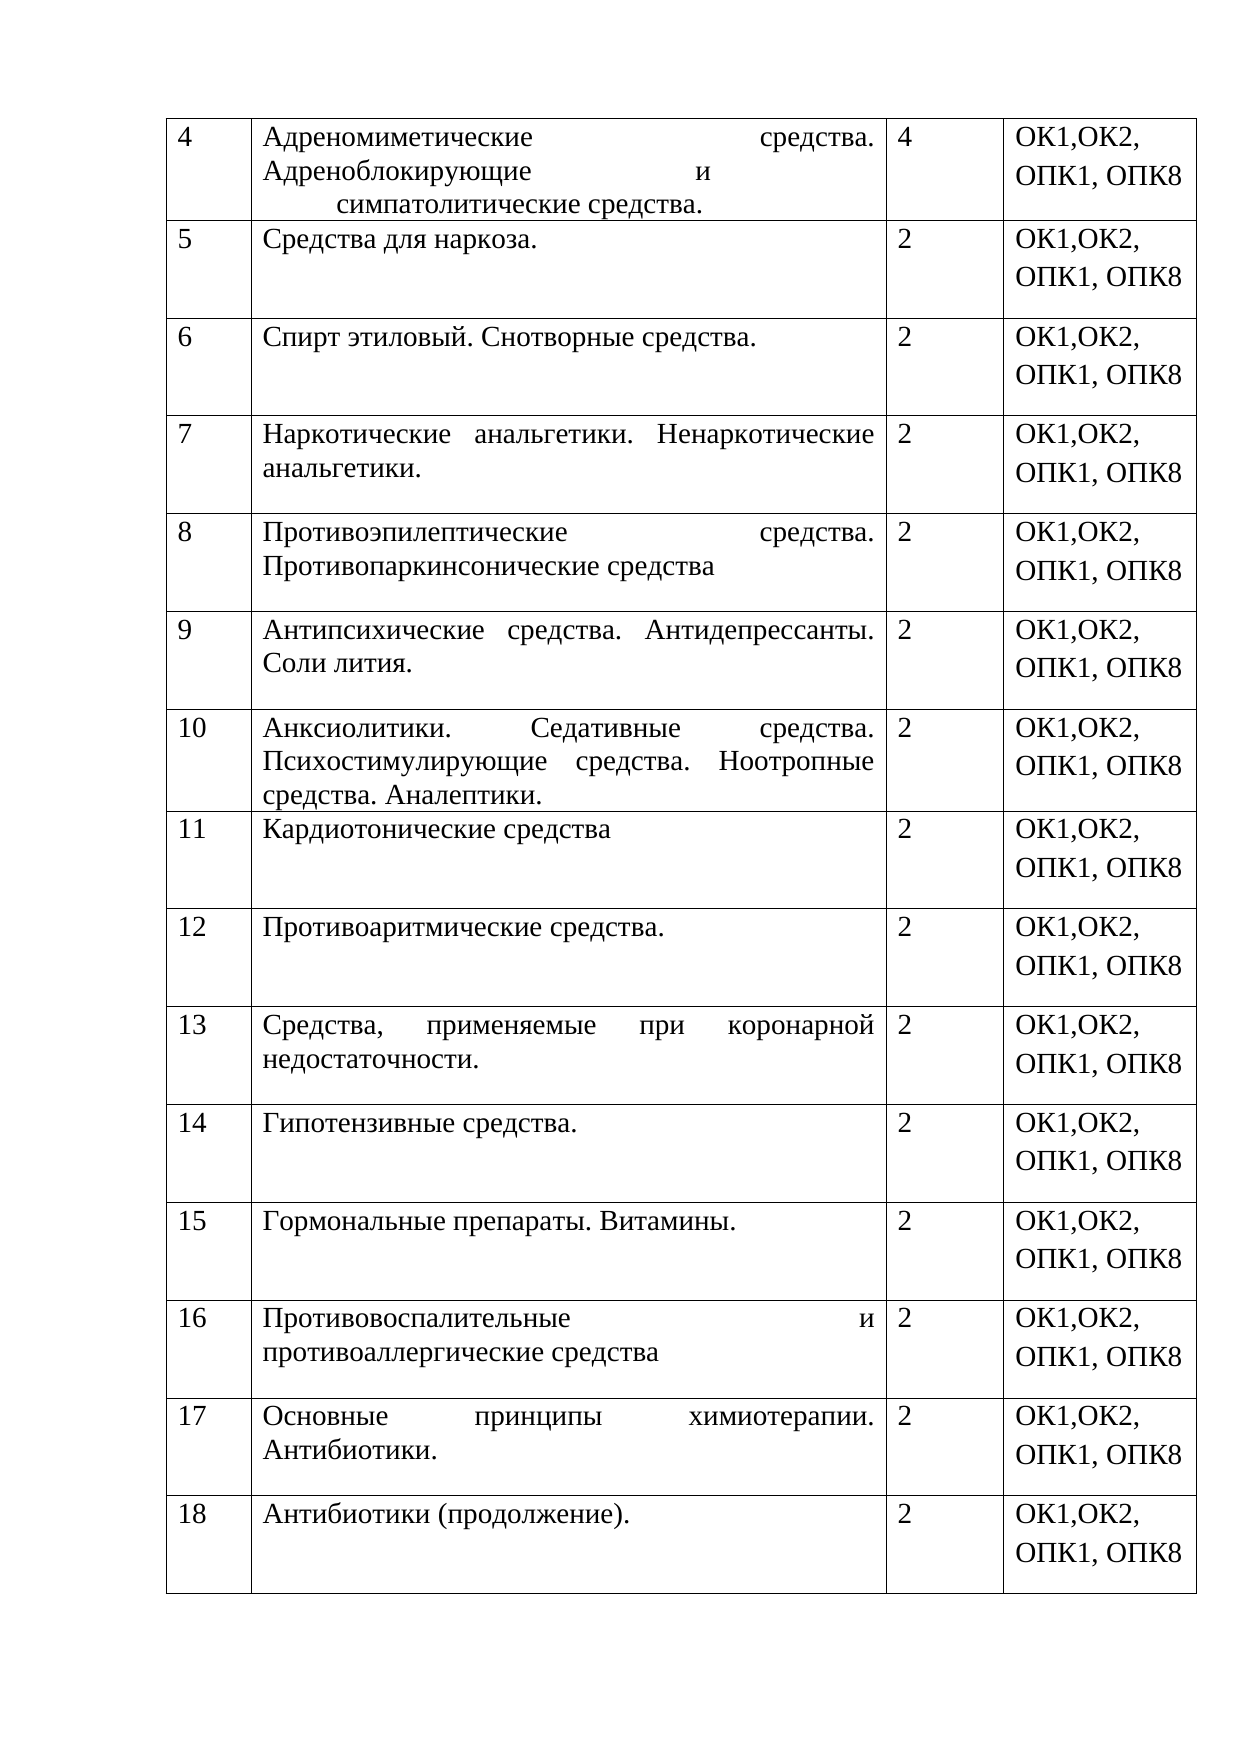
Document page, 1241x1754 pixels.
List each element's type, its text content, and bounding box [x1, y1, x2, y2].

table_cell 18 [167, 1496, 251, 1593]
table_cell 15 [167, 1203, 251, 1299]
table_cell ОК1,ОК2, ОПК1, ОПК8 [1004, 1399, 1196, 1495]
table_cell 9 [167, 612, 251, 709]
table_cell 12 [167, 909, 251, 1006]
table_cell Адреномиметические средства. Адреноблокирующие и симпатолитические средства. [252, 119, 886, 220]
table_cell Антипсихические средства. Антидепрессанты. Соли лития. [252, 612, 886, 709]
table_cell Противоэпилептические средства. Противопаркинсонические средства [252, 514, 886, 611]
table_cell 2 [887, 514, 1003, 611]
table_cell 8 [167, 514, 251, 611]
table_cell Средства, применяемые при коронарной недостаточности. [252, 1007, 886, 1104]
table_cell 5 [167, 221, 251, 318]
table_cell 2 [887, 1496, 1003, 1593]
table_cell 2 [887, 812, 1003, 908]
table_cell 4 [167, 119, 251, 220]
table_cell 2 [887, 1301, 1003, 1397]
table_cell Основные принципы химиотерапии. Антибиотики. [252, 1399, 886, 1495]
table_cell ОК1,ОК2, ОПК1, ОПК8 [1004, 1203, 1196, 1299]
table_cell 2 [887, 612, 1003, 709]
table_cell ОК1,ОК2, ОПК1, ОПК8 [1004, 812, 1196, 908]
table_cell Гипотензивные средства. [252, 1105, 886, 1202]
table_cell 2 [887, 221, 1003, 318]
table_cell ОК1,ОК2, ОПК1, ОПК8 [1004, 1496, 1196, 1593]
table_cell 10 [167, 710, 251, 811]
table_cell 7 [167, 416, 251, 513]
table_cell 2 [887, 1203, 1003, 1299]
table_cell 11 [167, 812, 251, 908]
table_cell ОК1,ОК2, ОПК1, ОПК8 [1004, 909, 1196, 1006]
table_cell 2 [887, 710, 1003, 811]
table_cell Противовоспалительные и противоаллергические средства [252, 1301, 886, 1397]
table_cell 16 [167, 1301, 251, 1397]
table_cell ОК1,ОК2, ОПК1, ОПК8 [1004, 1105, 1196, 1202]
table_cell 17 [167, 1399, 251, 1495]
table_cell ОК1,ОК2, ОПК1, ОПК8 [1004, 119, 1196, 220]
table_cell ОК1,ОК2, ОПК1, ОПК8 [1004, 416, 1196, 513]
table_cell Антибиотики (продолжение). [252, 1496, 886, 1593]
table_cell ОК1,ОК2, ОПК1, ОПК8 [1004, 710, 1196, 811]
table_cell 2 [887, 1007, 1003, 1104]
table_cell 2 [887, 1399, 1003, 1495]
table_cell Гормональные препараты. Витамины. [252, 1203, 886, 1299]
table_cell Противоаритмические средства. [252, 909, 886, 1006]
table_cell ОК1,ОК2, ОПК1, ОПК8 [1004, 1301, 1196, 1397]
table_cell Наркотические анальгетики. Ненаркотические анальгетики. [252, 416, 886, 513]
table_cell Спирт этиловый. Снотворные средства. [252, 319, 886, 415]
table_cell Средства для наркоза. [252, 221, 886, 318]
table_cell 2 [887, 319, 1003, 415]
table_cell ОК1,ОК2, ОПК1, ОПК8 [1004, 1007, 1196, 1104]
table_cell ОК1,ОК2, ОПК1, ОПК8 [1004, 612, 1196, 709]
table_cell 2 [887, 909, 1003, 1006]
table_cell 2 [887, 416, 1003, 513]
table_cell ОК1,ОК2, ОПК1, ОПК8 [1004, 514, 1196, 611]
table_cell 6 [167, 319, 251, 415]
table_cell Кардиотонические средства [252, 812, 886, 908]
table_cell ОК1,ОК2, ОПК1, ОПК8 [1004, 319, 1196, 415]
table_cell 13 [167, 1007, 251, 1104]
table_cell Анксиолитики. Седативные средства. Психостимулирующие средства. Ноотропные средства. Аналептики. [252, 710, 886, 811]
table_cell ОК1,ОК2, ОПК1, ОПК8 [1004, 221, 1196, 318]
table_cell 2 [887, 1105, 1003, 1202]
table_cell 4 [887, 119, 1003, 220]
table_cell 14 [167, 1105, 251, 1202]
